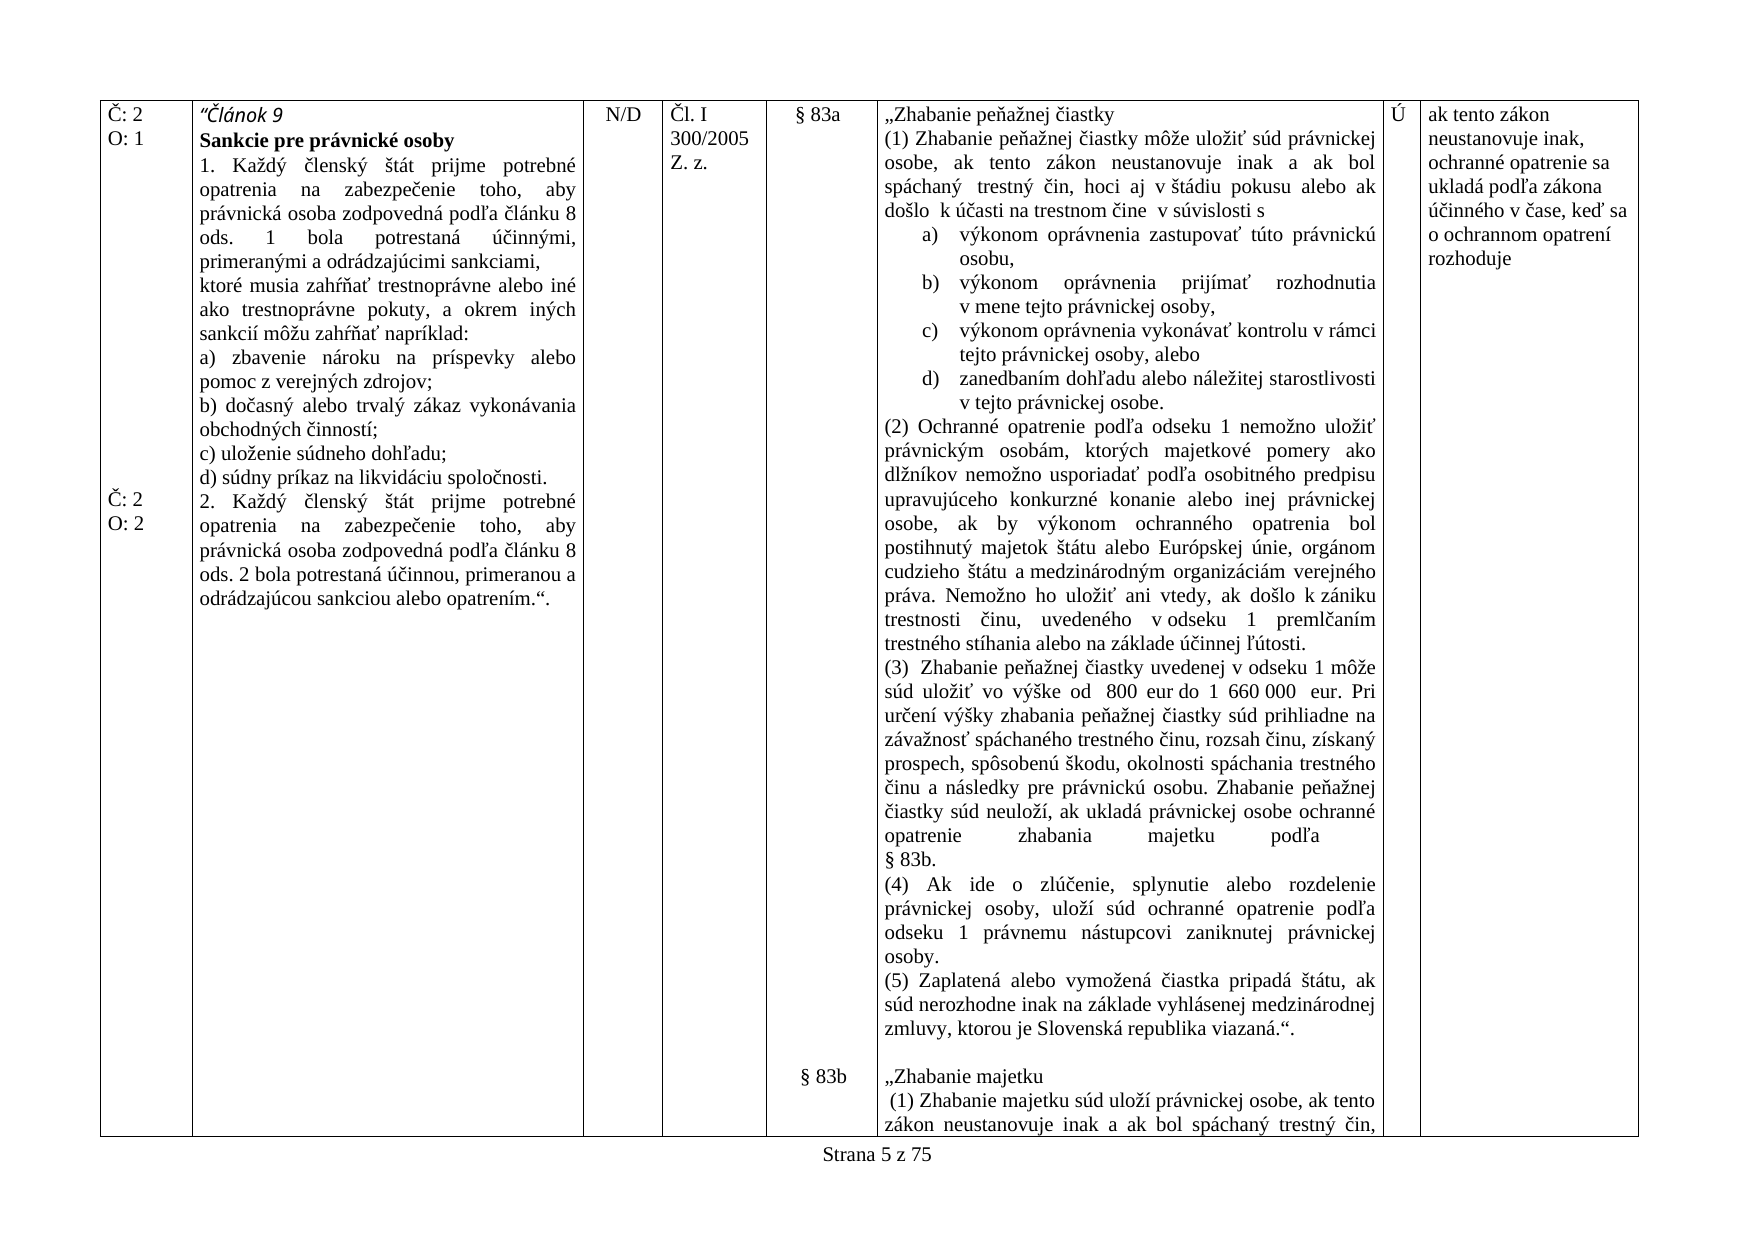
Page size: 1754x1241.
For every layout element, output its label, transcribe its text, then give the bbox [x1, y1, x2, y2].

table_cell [193, 101, 583, 1136]
table_cell § 83a § 83b [767, 101, 877, 1136]
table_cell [663, 101, 766, 1136]
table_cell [1421, 101, 1638, 1136]
table_cell Ú [1384, 101, 1420, 1136]
table_cell N/D [584, 101, 662, 1136]
table_cell Č: 2 O: 1 Č: 2 O: 2 [101, 101, 192, 1136]
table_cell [878, 101, 1383, 1136]
